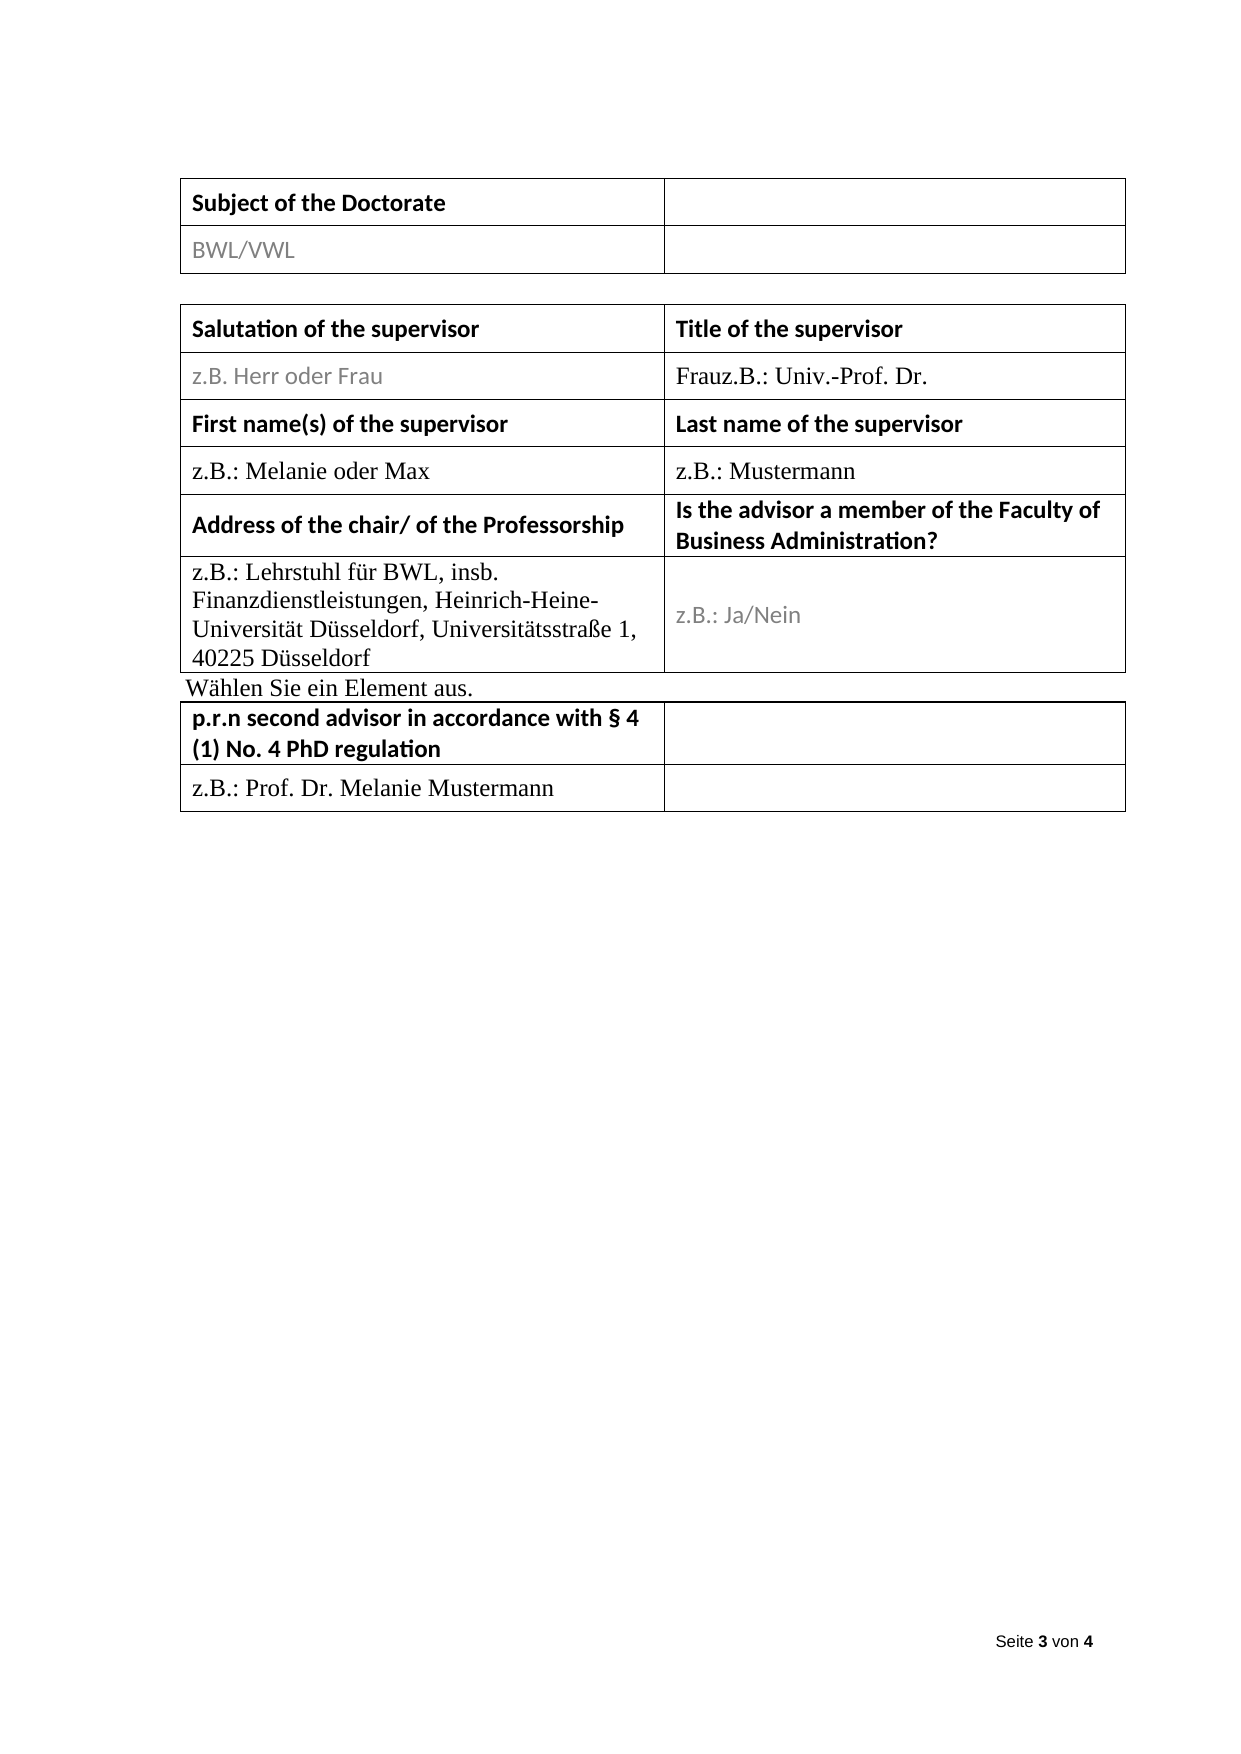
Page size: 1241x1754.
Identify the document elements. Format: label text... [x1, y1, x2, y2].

table_header [665, 179, 1125, 225]
table_cell Last name of the supervisor [665, 400, 1125, 446]
table_header Title of the supervisor [665, 305, 1125, 352]
table_cell [181, 447, 664, 493]
table_header Salutation of the supervisor [181, 305, 664, 352]
table_header p.r.n second advisor in accordance with § 4 (1) No. 4 PhD regulation [181, 703, 664, 763]
table_header Subject of the Doctorate [181, 179, 664, 225]
table_cell Address of the chair/ of the Professorship [181, 495, 664, 556]
table_header [665, 703, 1125, 763]
table_cell [665, 353, 1125, 399]
table_cell [665, 447, 1125, 493]
table_cell [181, 226, 664, 273]
table_cell Is the advisor a member of the Faculty of Business Administration? [665, 495, 1125, 556]
table_cell [665, 765, 1125, 811]
table_cell [665, 226, 1125, 273]
table_cell First name(s) of the supervisor [181, 400, 664, 446]
